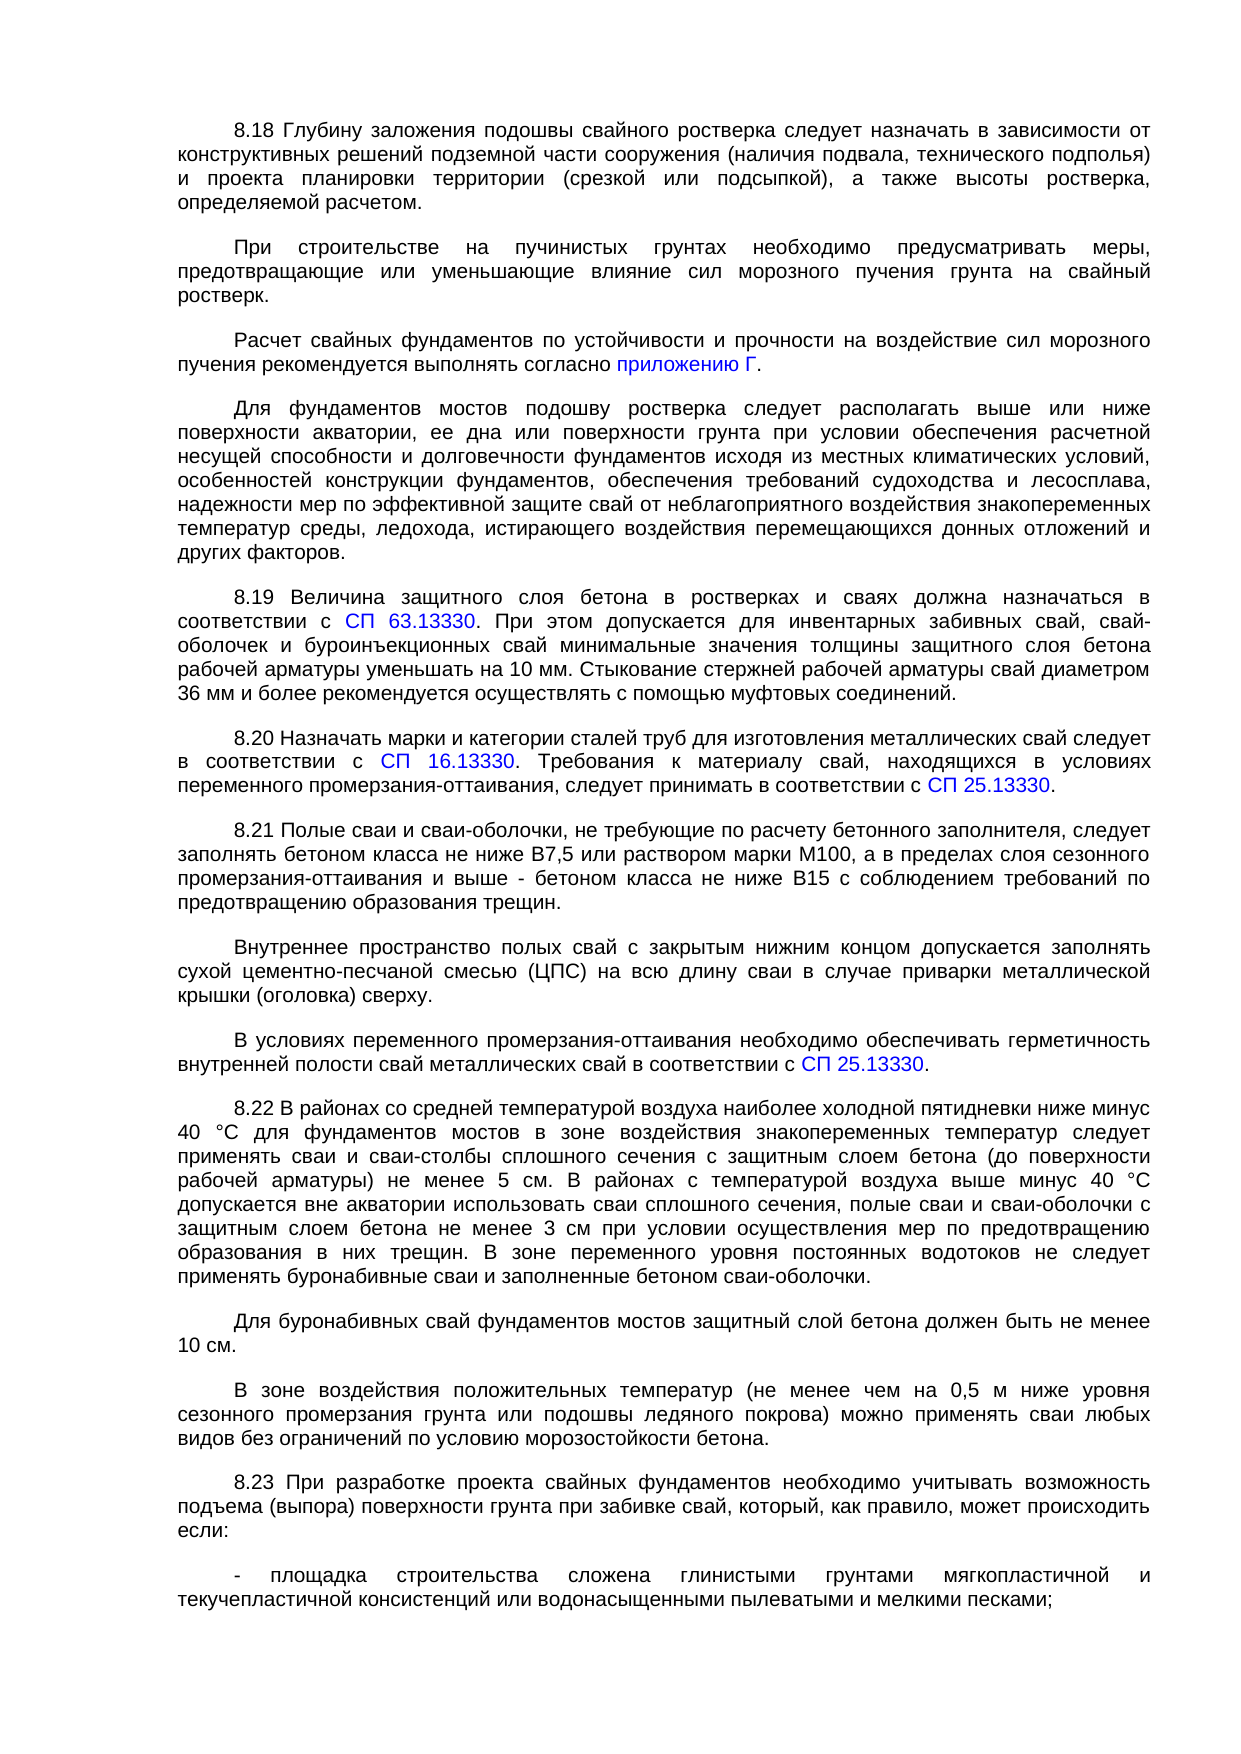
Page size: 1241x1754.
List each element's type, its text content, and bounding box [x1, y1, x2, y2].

text Внутреннее пространство полых свай с закрытым нижним концом допускается заполнять сухой цементно-песчаной смесью (ЦПС) на всю длину сваи в случае приварки металлической крышки (оголовка) сверху. [177, 935, 1152, 1007]
text 8.20 Назначать марки и категории сталей труб для изготовления металлических свай следует в соответствии с СП 16.13330. Требования к материалу свай, находящихся в условиях переменного промерзания-оттаивания, следует принимать в соответствии с СП 25.13330. [177, 725, 1152, 797]
text При строительстве на пучинистых грунтах необходимо предусматривать меры, предотвращающие или уменьшающие влияние сил морозного пучения грунта на свайный ростверк. [177, 235, 1152, 307]
text В условиях переменного промерзания-оттаивания необходимо обеспечивать герметичность внутренней полости свай металлических свай в соответствии с СП 25.13330. [177, 1027, 1152, 1075]
text 8.19 Величина защитного слоя бетона в ростверках и сваях должна назначаться в соответствии с СП 63.13330. При этом допускается для инвентарных забивных свай, свай-оболочек и буроинъекционных свай минимальные значения толщины защитного слоя бетона рабочей арматуры уменьшать на 10 мм. Стыкование стержней рабочей арматуры свай диаметром 36 мм и более рекомендуется осуществлять с помощью муфтовых соединений. [177, 585, 1152, 704]
text 8.18 Глубину заложения подошвы свайного ростверка следует назначать в зависимости от конструктивных решений подземной части сооружения (наличия подвала, технического подполья) и проекта планировки территории (срезкой или подсыпкой), а также высоты ростверка, определяемой расчетом. [177, 118, 1152, 214]
text Для фундаментов мостов подошву ростверка следует располагать выше или ниже поверхности акватории, ее дна или поверхности грунта при условии обеспечения расчетной несущей способности и долговечности фундаментов исходя из местных климатических условий, особенностей конструкции фундаментов, обеспечения требований судоходства и лесосплава, надежности мер по эффективной защите свай от неблагоприятного воздействия знакопеременных температур среды, ледохода, истирающего воздействия перемещающихся донных отложений и других факторов. [177, 396, 1152, 564]
text Расчет свайных фундаментов по устойчивости и прочности на воздействие сил морозного пучения рекомендуется выполнять согласно приложению Г. [177, 327, 1152, 375]
text 8.23 При разработке проекта свайных фундаментов необходимо учитывать возможность подъема (выпора) поверхности грунта при забивке свай, который, как правило, может происходить если: [177, 1470, 1152, 1542]
text - площадка строительства сложена глинистыми грунтами мягкопластичной и текучепластичной консистенций или водонасыщенными пылеватыми и мелкими песками; [177, 1563, 1152, 1611]
text Для буронабивных свай фундаментов мостов защитный слой бетона должен быть не менее 10 см. [177, 1309, 1152, 1357]
text 8.22 В районах со средней температурой воздуха наиболее холодной пятидневки ниже минус 40 °C для фундаментов мостов в зоне воздействия знакопеременных температур следует применять сваи и сваи-столбы сплошного сечения с защитным слоем бетона (до поверхности рабочей арматуры) не менее 5 см. В районах с температурой воздуха выше минус 40 °C допускается вне акватории использовать сваи сплошного сечения, полые сваи и сваи-оболочки с защитным слоем бетона не менее 3 см при условии осуществления мер по предотвращению образования в них трещин. В зоне переменного уровня постоянных водотоков не следует применять буронабивные сваи и заполненные бетоном сваи-оболочки. [177, 1096, 1152, 1288]
text 8.21 Полые сваи и сваи-оболочки, не требующие по расчету бетонного заполнителя, следует заполнять бетоном класса не ниже B7,5 или раствором марки М100, а в пределах слоя сезонного промерзания-оттаивания и выше - бетоном класса не ниже B15 с соблюдением требований по предотвращению образования трещин. [177, 818, 1152, 914]
text В зоне воздействия положительных температур (не менее чем на 0,5 м ниже уровня сезонного промерзания грунта или подошвы ледяного покрова) можно применять сваи любых видов без ограничений по условию морозостойкости бетона. [177, 1377, 1152, 1449]
